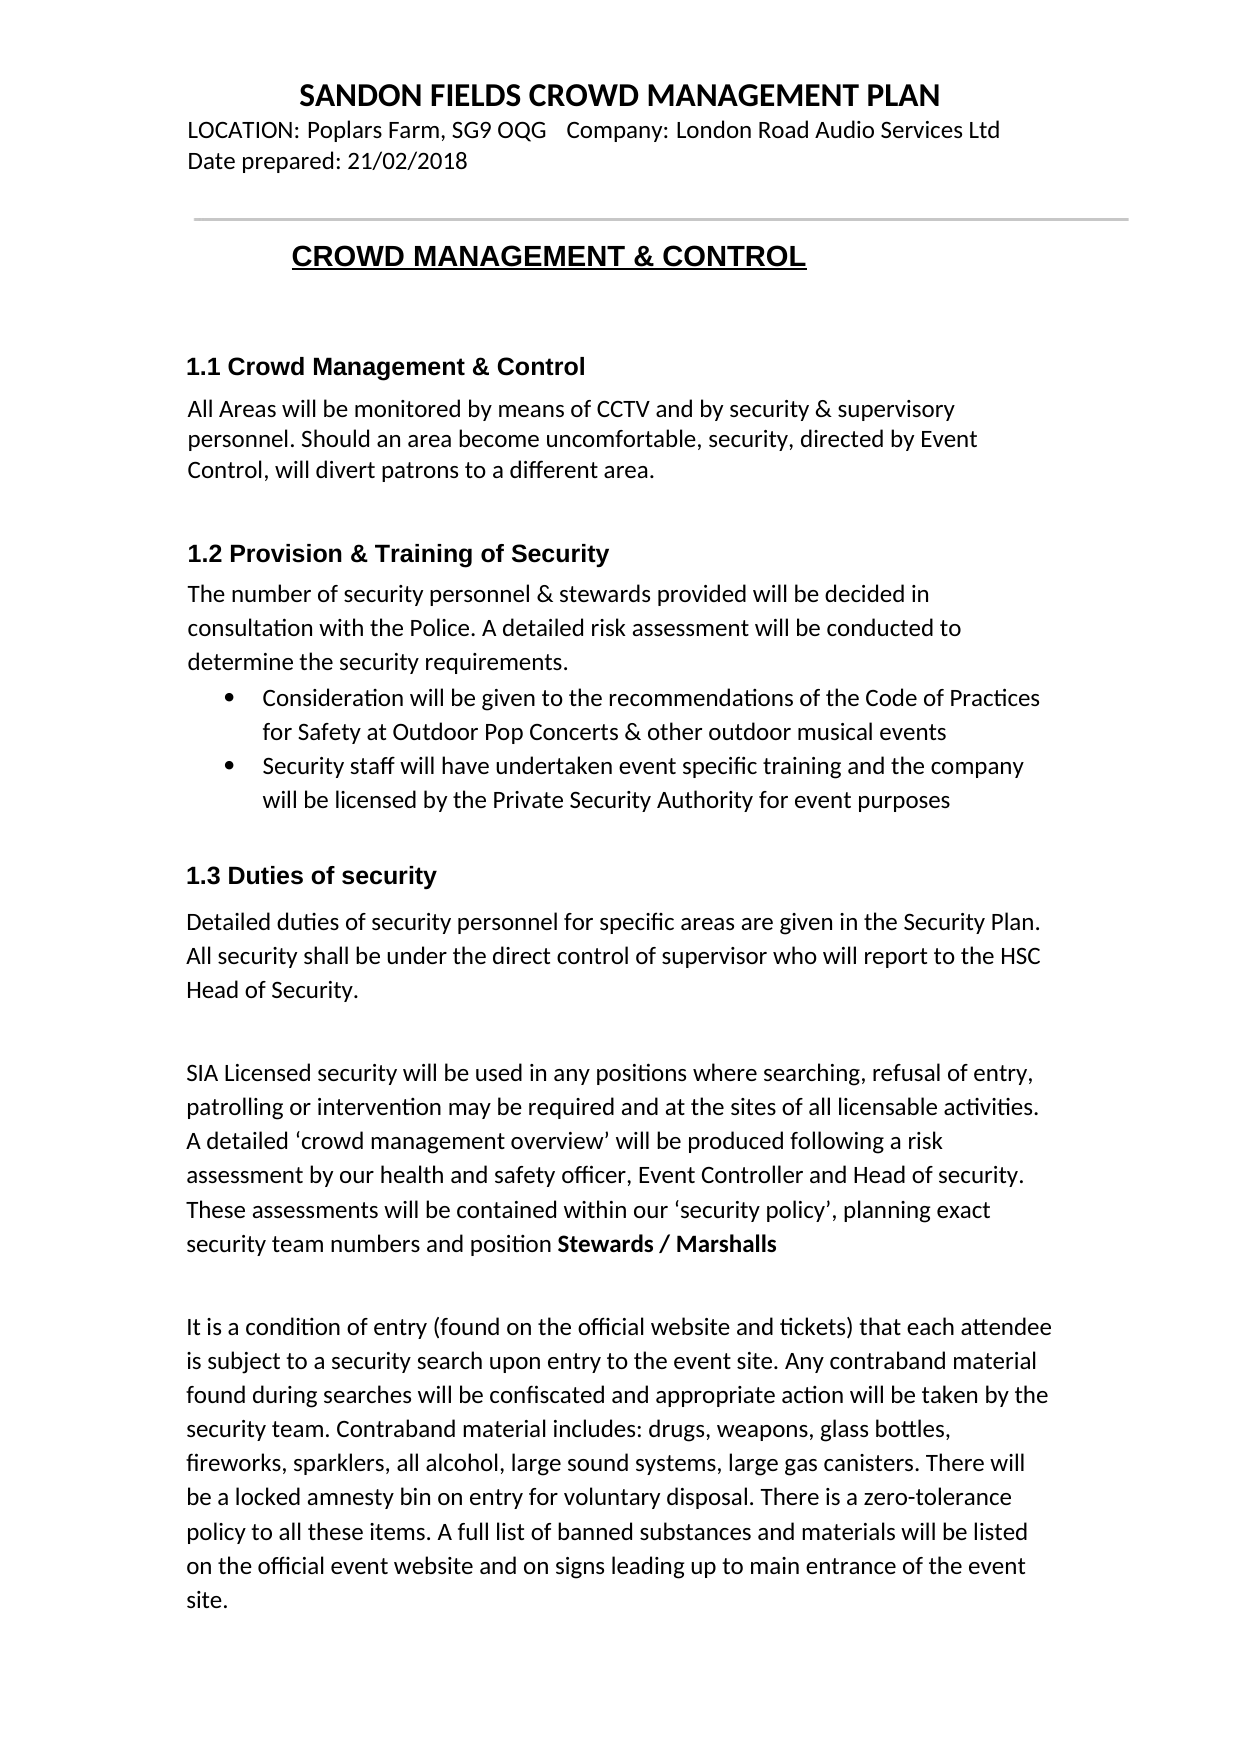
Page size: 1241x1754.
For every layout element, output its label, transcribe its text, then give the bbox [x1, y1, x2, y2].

list Consideration will be given to the recommendations of the Code of Practices for Safety at Outdoor Pop Concerts & other outdoor musical events [225, 682, 1051, 746]
text SIA Licensed security will be used in any positions where searching, refusal of entry, patrolling or intervention may be required and at the sites of all licensable activities. A detailed ‘crowd management overview’ will be produced following a risk assessment by our health and safety officer, Event Controller and Head of security. These assessments will be contained within our ‘security policy’, planning exact security team numbers and position Stewards / Marshalls [186, 1057, 1053, 1258]
text CROWD MANAGEMENT & CONTROL [186, 239, 1051, 272]
list Security staff will have undertaken event specific training and the company will be licensed by the Private Security Authority for event purposes [225, 750, 1051, 815]
text All Areas will be monitored by means of CCTV and by security & supervisory personnel. Should an area become uncomfortable, security, directed by Event Control, will divert patrons to a different area. [187, 393, 1051, 484]
text 1.1 Crowd Management & Control [186, 352, 1051, 381]
text The number of security personnel & stewards provided will be decided in consultation with the Police. A detailed risk assessment will be conducted to determine the security requirements. [187, 578, 1051, 677]
text 1.2 Provision & Training of Security [187, 539, 1051, 568]
text It is a condition of entry (found on the official website and tickets) that each attendee is subject to a security search upon entry to the event site. Any contraband material found during searches will be confiscated and appropriate action will be taken by the security team. Contraband material includes: drugs, weapons, glass bottles, fireworks, sparklers, all alcohol, large sound systems, large gas canisters. There will be a locked amnesty bin on entry for voluntary disposal. There is a zero-tolerance policy to all these items. A full list of banned substances and materials will be listed on the official event website and on signs leading up to main entrance of the event site. [186, 1311, 1053, 1614]
text 1.3 Duties of security [186, 861, 1053, 890]
text Detailed duties of security personnel for specific areas are given in the Security Plan. All security shall be under the direct control of supervisor who will report to the HSC Head of Security. [186, 906, 1053, 1005]
